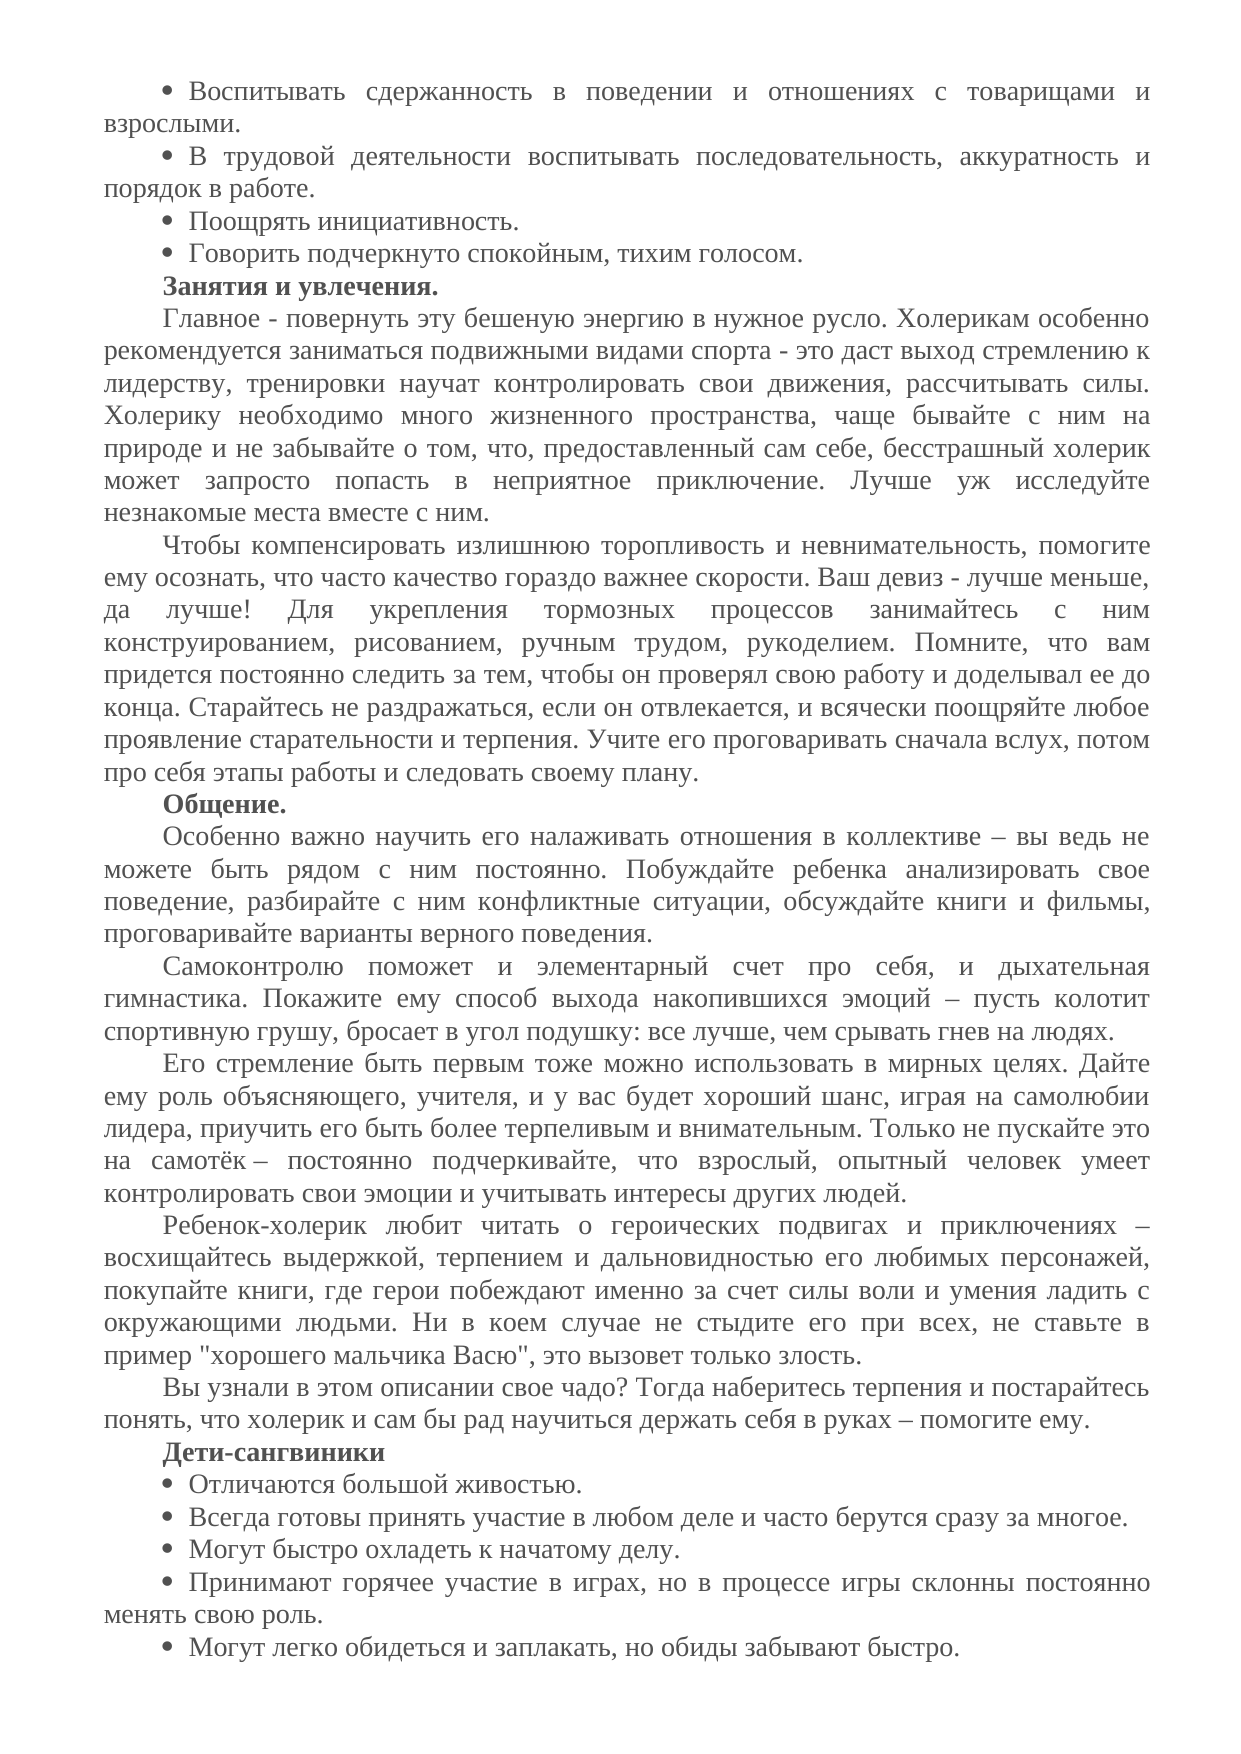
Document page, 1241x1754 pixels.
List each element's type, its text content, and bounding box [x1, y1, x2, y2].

text  Могут быстро охладеть к начатому делу. [103, 1532, 1152, 1565]
text  Говорить подчеркнуто спокойным, тихим голосом. [103, 236, 1152, 269]
text Дети-сангвиники [103, 1435, 1152, 1467]
text Его стремление быть первым тоже можно использовать в мирных целях. Дайте ему роль объясняющего, учителя, и у вас будет хороший шанс, играя на самолюбии лидера, приучить его быть более терпеливым и внимательным. Только не пускайте это на самотёк – постоянно подчеркивайте, что взрослый, опытный человек умеет контролировать свои эмоции и учитывать интересы других людей. [103, 1046, 1152, 1208]
text  Могут легко обидеться и заплакать, но обиды забывают быстро. [103, 1630, 1152, 1662]
text Вы узнали в этом описании свое чадо? Тогда наберитесь терпения и постарайтесь понять, что холерик и сам бы рад научиться держать себя в руках – помогите ему. [103, 1370, 1152, 1435]
text  Принимают горячее участие в играх, но в процессе игры склонны постоянно менять свою роль. [103, 1565, 1152, 1630]
text Главное - повернуть эту бешеную энергию в нужное русло. Холерикам особенно рекомендуется заниматься подвижными видами спорта - это даст выход стремлению к лидерству, тренировки научат контролировать свои движения, рассчитывать силы. Холерику необходимо много жизненного пространства, чаще бывайте с ним на природе и не забывайте о том, что, предоставленный сам себе, бесстрашный холерик может запросто попасть в неприятное приключение. Лучше уж исследуйте незнакомые места вместе с ним. [103, 301, 1152, 528]
text  Отличаются большой живостью. [103, 1467, 1152, 1500]
text Чтобы компенсировать излишнюю торопливость и невнимательность, помогите ему осознать, что часто качество гораздо важнее скорости. Ваш девиз - лучше меньше, да лучше! Для укрепления тормозных процессов занимайтесь с ним конструированием, рисованием, ручным трудом, рукоделием. Помните, что вам придется постоянно следить за тем, чтобы он проверял свою работу и доделывал ее до конца. Старайтесь не раздражаться, если он отвлекается, и всячески поощряйте любое проявление старательности и терпения. Учите его проговаривать сначала вслух, потом про себя этапы работы и следовать своему плану. [103, 528, 1152, 787]
text  Поощрять инициативность. [103, 204, 1152, 236]
text  Всегда готовы принять участие в любом деле и часто берутся сразу за многое. [103, 1500, 1152, 1532]
text  Воспитывать сдержанность в поведении и отношениях с товарищами и взрослыми. [103, 74, 1152, 139]
text  В трудовой деятельности воспитывать последовательность, аккуратность и порядок в работе. [103, 139, 1152, 204]
text Ребенок-холерик любит читать о героических подвигах и приключениях – восхищайтесь выдержкой, терпением и дальновидностью его любимых персонажей, покупайте книги, где герои побеждают именно за счет силы воли и умения ладить с окружающими людьми. Ни в коем случае не стыдите его при всех, не ставьте в пример "хорошего мальчика Васю", это вызовет только злость. [103, 1208, 1152, 1370]
text Общение. [103, 787, 1152, 819]
text Самоконтролю поможет и элементарный счет про себя, и дыхательная гимнастика. Покажите ему способ выхода накопившихся эмоций – пусть колотит спортивную грушу, бросает в угол подушку: все лучше, чем срывать гнев на людях. [103, 949, 1152, 1046]
text Занятия и увлечения. [103, 269, 1152, 301]
text Особенно важно научить его налаживать отношения в коллективе – вы ведь не можете быть рядом с ним постоянно. Побуждайте ребенка анализировать свое поведение, разбирайте с ним конфликтные ситуации, обсуждайте книги и фильмы, проговаривайте варианты верного поведения. [103, 819, 1152, 949]
